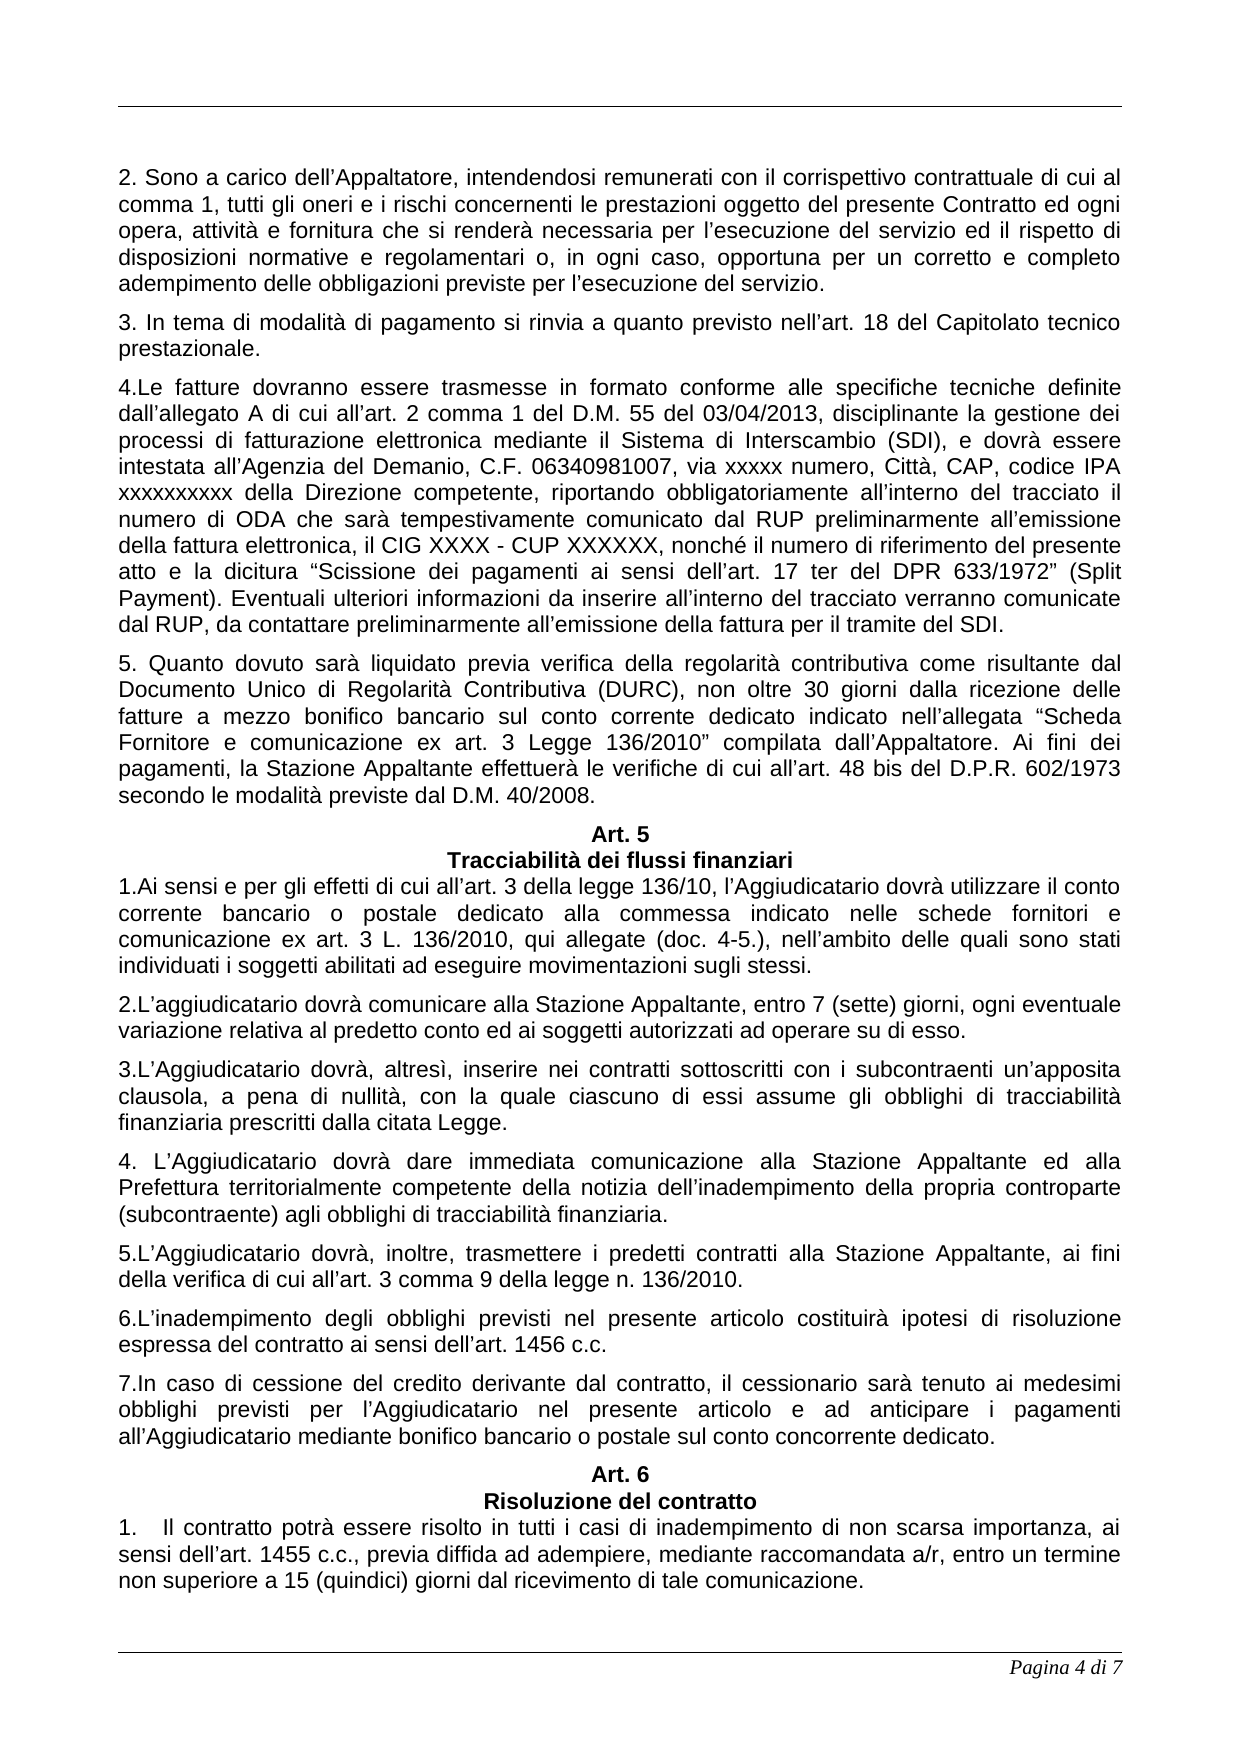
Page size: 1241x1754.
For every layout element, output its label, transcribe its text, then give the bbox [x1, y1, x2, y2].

text 4.Le fatture dovranno essere trasmesse in formato conforme alle specifiche tecniche definite dall’allegato A di cui all’art. 2 comma 1 del D.M. 55 del 03/04/2013, disciplinante la gestione dei processi di fatturazione elettronica mediante il Sistema di Interscambio (SDI), e dovrà essere intestata all’Agenzia del Demanio, C.F. 06340981007, via xxxxx numero, Città, CAP, codice IPA xxxxxxxxxx della Direzione competente, riportando obbligatoriamente all’interno del tracciato il numero di ODA che sarà tempestivamente comunicato dal RUP preliminarmente all’emissione della fattura elettronica, il CIG XXXX - CUP XXXXXX, nonché il numero di riferimento del presente atto e la dicitura “Scissione dei pagamenti ai sensi dell’art. 17 ter del DPR 633/1972” (Split Payment). Eventuali ulteriori informazioni da inserire all’interno del tracciato verranno comunicate dal RUP, da contattare preliminarmente all’emissione della fattura per il tramite del SDI. [118, 374, 1122, 637]
text Art. 6 [118, 1461, 1122, 1488]
text 5. Quanto dovuto sarà liquidato previa verifica della regolarità contributiva come risultante dal Documento Unico di Regolarità Contributiva (DURC), non oltre 30 giorni dalla ricezione delle fatture a mezzo bonifico bancario sul conto corrente dedicato indicato nell’allegata “Scheda Fornitore e comunicazione ex art. 3 Legge 136/2010” compilata dall’Appaltatore. Ai fini dei pagamenti, la Stazione Appaltante effettuerà le verifiche di cui all’art. 48 bis del D.P.R. 602/1973 secondo le modalità previste dal D.M. 40/2008. [118, 650, 1122, 808]
text Risoluzione del contratto [118, 1488, 1122, 1514]
text 3. In tema di modalità di pagamento si rinvia a quanto previsto nell’art. 18 del Capitolato tecnico prestazionale. [118, 309, 1122, 361]
text 2.L’aggiudicatario dovrà comunicare alla Stazione Appaltante, entro 7 (sette) giorni, ogni eventuale variazione relativa al predetto conto ed ai soggetti autorizzati ad operare su di esso. [118, 991, 1122, 1044]
text 7.In caso di cessione del credito derivante dal contratto, il cessionario sarà tenuto ai medesimi obblighi previsti per l’Aggiudicatario nel presente articolo e ad anticipare i pagamenti all’Aggiudicatario mediante bonifico bancario o postale sul conto concorrente dedicato. [118, 1370, 1122, 1449]
text 3.L’Aggiudicatario dovrà, altresì, inserire nei contratti sottoscritti con i subcontraenti un’apposita clausola, a pena di nullità, con la quale ciascuno di essi assume gli obblighi di tracciabilità finanziaria prescritti dalla citata Legge. [118, 1056, 1122, 1135]
text 5.L’Aggiudicatario dovrà, inoltre, trasmettere i predetti contratti alla Stazione Appaltante, ai fini della verifica di cui all’art. 3 comma 9 della legge n. 136/2010. [118, 1239, 1122, 1292]
text 2. Sono a carico dell’Appaltatore, intendendosi remunerati con il corrispettivo contrattuale di cui al comma 1, tutti gli oneri e i rischi concernenti le prestazioni oggetto del presente Contratto ed ogni opera, attività e fornitura che si renderà necessaria per l’esecuzione del servizio ed il rispetto di disposizioni normative e regolamentari o, in ogni caso, opportuna per un corretto e completo adempimento delle obbligazioni previste per l’esecuzione del servizio. [118, 164, 1122, 296]
list Il contratto potrà essere risolto in tutti i casi di inadempimento di non scarsa importanza, ai sensi dell’art. 1455 c.c., previa diffida ad adempiere, mediante raccomandata a/r, entro un termine non superiore a 15 (quindici) giorni dal ricevimento di tale comunicazione. [118, 1514, 1122, 1593]
text 4. L’Aggiudicatario dovrà dare immediata comunicazione alla Stazione Appaltante ed alla Prefettura territorialmente competente della notizia dell’inadempimento della propria controparte (subcontraente) agli obblighi di tracciabilità finanziaria. [118, 1148, 1122, 1227]
text 6.L’inadempimento degli obblighi previsti nel presente articolo costituirà ipotesi di risoluzione espressa del contratto ai sensi dell’art. 1456 c.c. [118, 1305, 1122, 1357]
text Art. 5 [118, 821, 1122, 847]
text Tracciabilità dei flussi finanziari [118, 847, 1122, 873]
text 1.Ai sensi e per gli effetti di cui all’art. 3 della legge 136/10, l’Aggiudicatario dovrà utilizzare il conto corrente bancario o postale dedicato alla commessa indicato nelle schede fornitori e comunicazione ex art. 3 L. 136/2010, qui allegate (doc. 4-5.), nell’ambito delle quali sono stati individuati i soggetti abilitati ad eseguire movimentazioni sugli stessi. [118, 873, 1122, 979]
